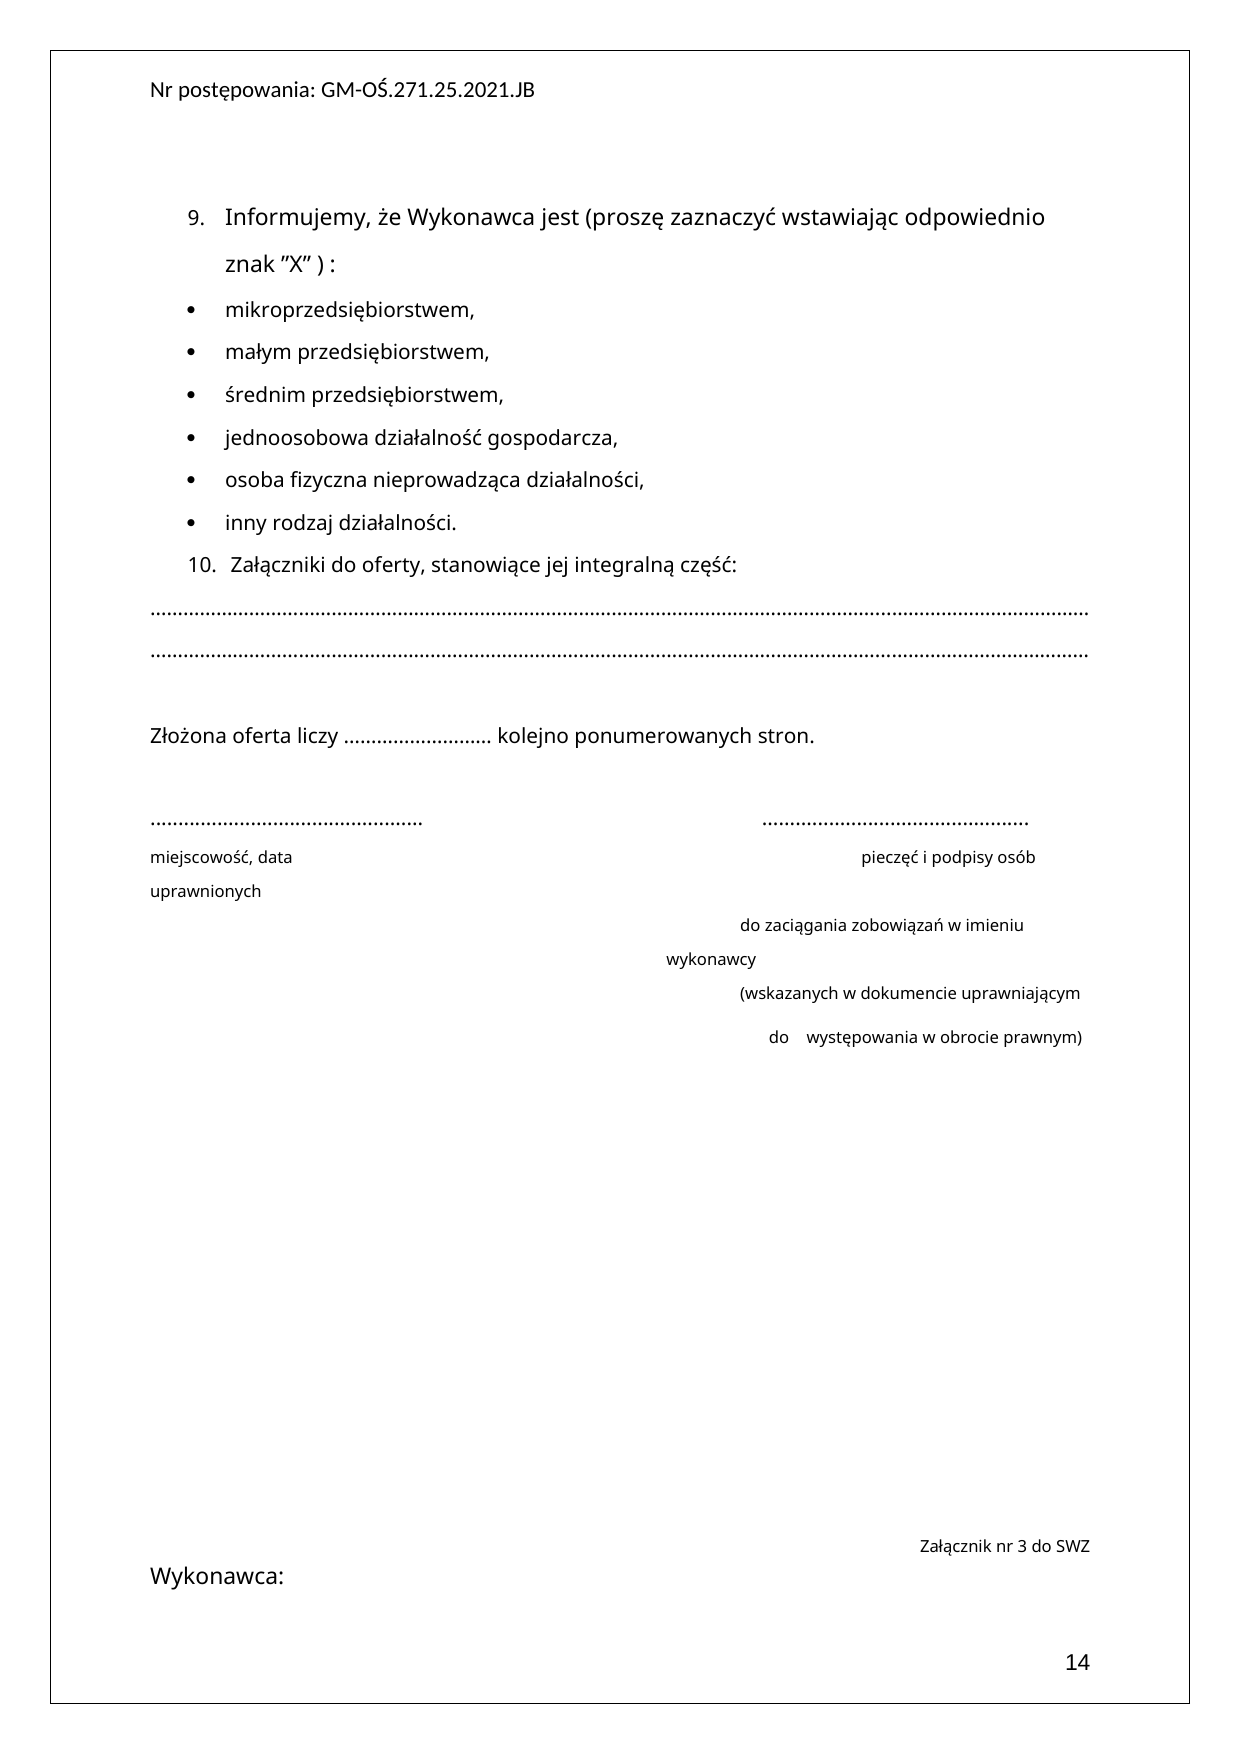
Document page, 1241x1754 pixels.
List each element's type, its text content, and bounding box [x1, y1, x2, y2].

list inny rodzaj działalności. [187, 508, 1090, 536]
text ……………………………………………………………………………………………………………………………………………………… [150, 636, 1090, 664]
list Załączniki do oferty, stanowiące jej integralną część: [187, 550, 1090, 579]
list jednoosobowa działalność gospodarcza, [187, 423, 1090, 451]
list średnim przedsiębiorstwem, [187, 380, 1090, 408]
text miejscowość, data pieczęć i podpisy osób uprawnionych [150, 846, 1090, 902]
list Informujemy, że Wykonawca jest (proszę zaznaczyć wstawiając odpowiednio znak ”X” ) : [187, 201, 1090, 279]
text Wykonawca: [150, 1560, 1090, 1592]
list mikroprzedsiębiorstwem, [187, 295, 1090, 323]
text (wskazanych w dokumencie uprawniającym do występowania w obrocie prawnym) [740, 982, 1090, 1050]
text Załącznik nr 3 do SWZ [150, 1534, 1090, 1557]
text Złożona oferta liczy ……………………… kolejno ponumerowanych stron. [150, 721, 1090, 749]
list osoba fizyczna nieprowadząca działalności, [187, 465, 1090, 494]
text ……………………………………………………………………………………………………………………...……………………………… [150, 593, 1090, 621]
text ................................................. ................................................ [150, 803, 1090, 831]
list małym przedsiębiorstwem, [187, 337, 1090, 366]
text do zaciągania zobowiązań w imieniu wykonawcy [666, 914, 1090, 970]
